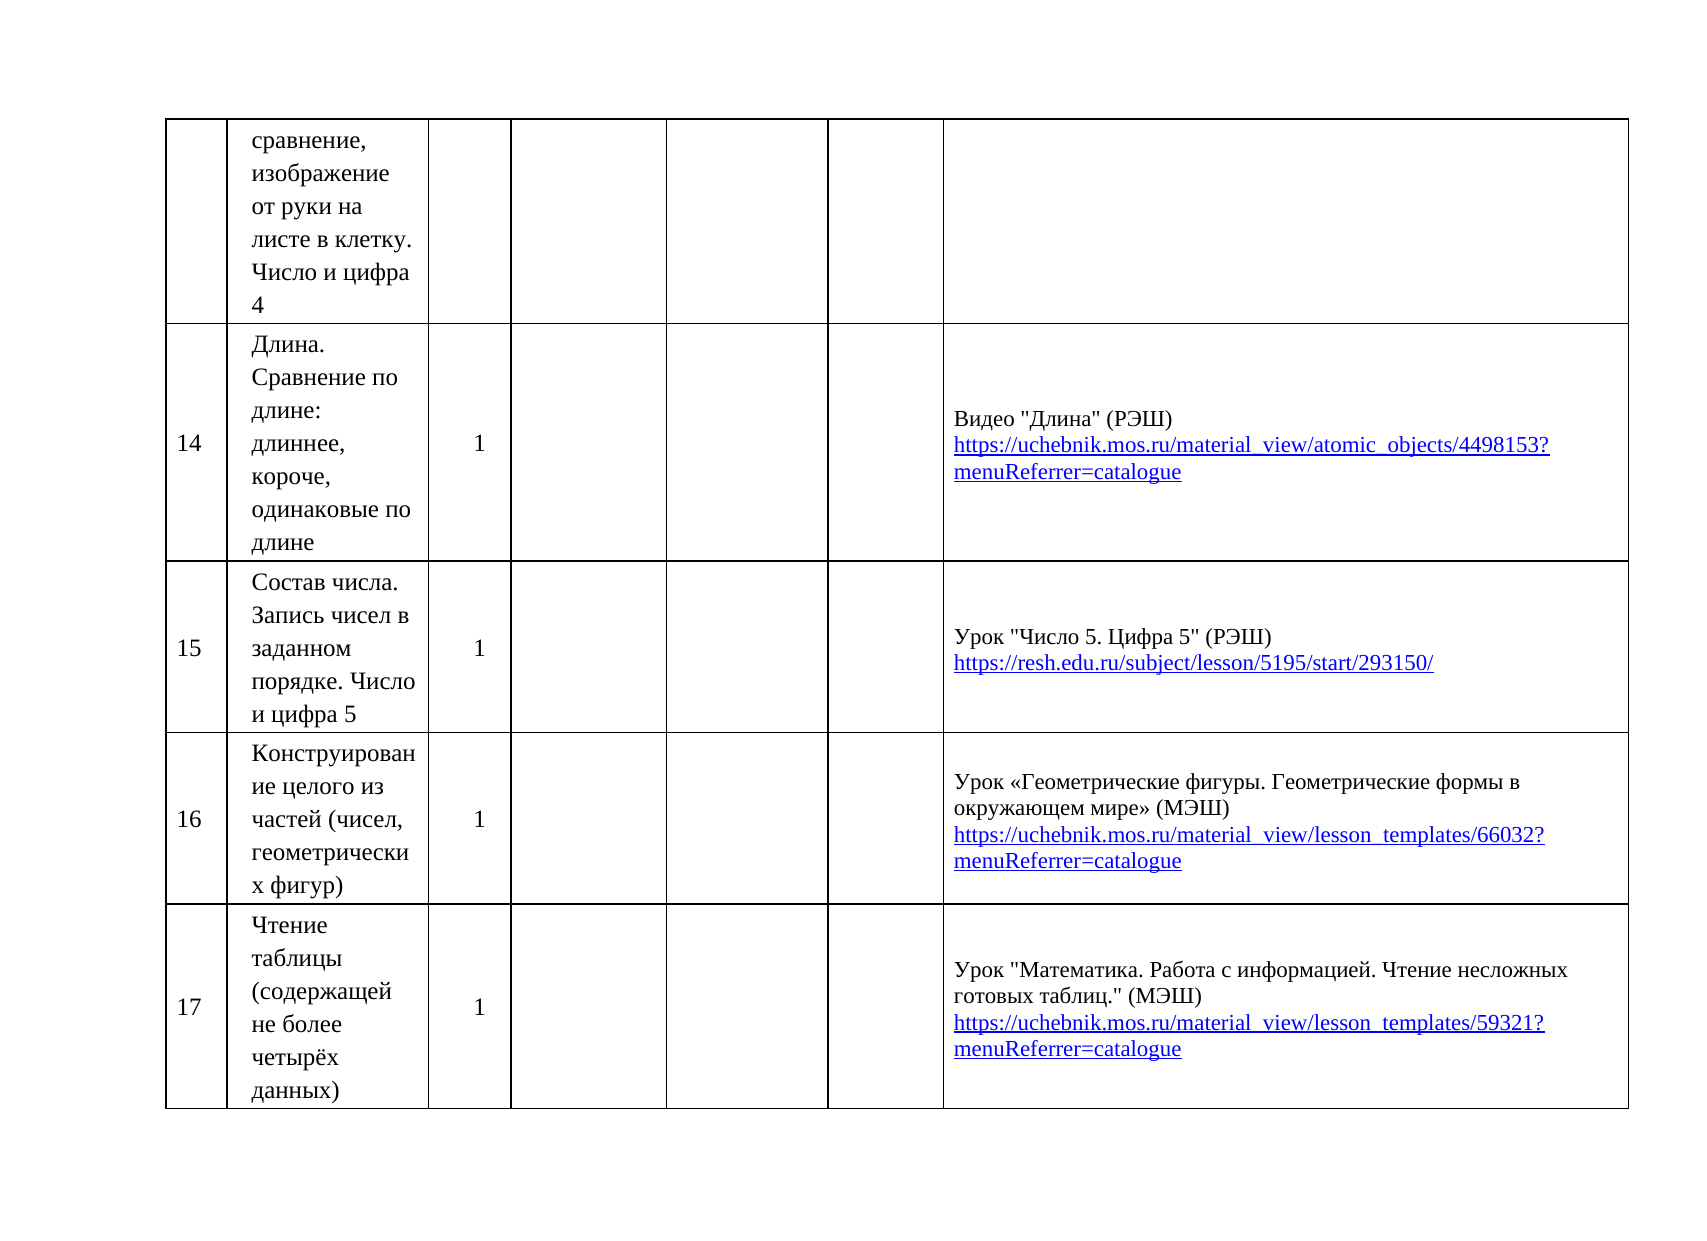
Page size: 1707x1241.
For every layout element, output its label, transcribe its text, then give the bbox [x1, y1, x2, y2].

table_cell [667, 905, 827, 1107]
table_cell 14 [167, 324, 226, 560]
table_cell 1 [429, 733, 510, 903]
table_cell [512, 733, 666, 903]
table_cell [512, 324, 666, 560]
table_cell 1 [429, 905, 510, 1107]
table_cell Состав числа. Запись чисел в заданном порядке. Число и цифра 5 [228, 562, 428, 732]
table_cell [667, 324, 827, 560]
table_cell [667, 733, 827, 903]
table_cell 1 [429, 562, 510, 732]
table_cell [667, 120, 827, 323]
table_cell [829, 120, 943, 323]
table_cell [512, 905, 666, 1107]
table_cell [512, 120, 666, 323]
table_cell Длина. Сравнение по длине: длиннее, короче, одинаковые по длине [228, 324, 428, 560]
table_cell 1 [429, 120, 510, 323]
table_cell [944, 120, 1628, 323]
table_cell 1 [429, 324, 510, 560]
table_cell Урок «Геометрические фигуры. Геометрические формы в окружающем мире» (МЭШ) https://uchebnik.mos.ru/material_view/lesson_templates/66032?menuReferrer=catalogue [944, 733, 1628, 903]
table_cell 17 [167, 905, 226, 1107]
table_cell [667, 562, 827, 732]
table_cell 16 [167, 733, 226, 903]
table_cell Видео "Длина" (РЭШ) https://uchebnik.mos.ru/material_view/atomic_objects/4498153?menuReferrer=catalogue [944, 324, 1628, 560]
table_cell [829, 562, 943, 732]
table_cell 13 [167, 120, 226, 323]
table_cell Урок "Число 5. Цифра 5" (РЭШ) https://resh.edu.ru/subject/lesson/5195/start/293150/ [944, 562, 1628, 732]
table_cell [228, 120, 428, 323]
table_cell [829, 905, 943, 1107]
table_cell [829, 324, 943, 560]
table_cell [512, 562, 666, 732]
table_cell Конструирование целого из частей (чисел, геометрических фигур) [228, 733, 428, 903]
table_cell 15 [167, 562, 226, 732]
table_cell [829, 733, 943, 903]
table_cell Урок "Математика. Работа с информацией. Чтение несложных готовых таблиц." (МЭШ) https://uchebnik.mos.ru/material_view/lesson_templates/59321?menuReferrer=catalogue [944, 905, 1628, 1107]
table_cell Чтение таблицы (содержащей не более четырёх данных) [228, 905, 428, 1107]
